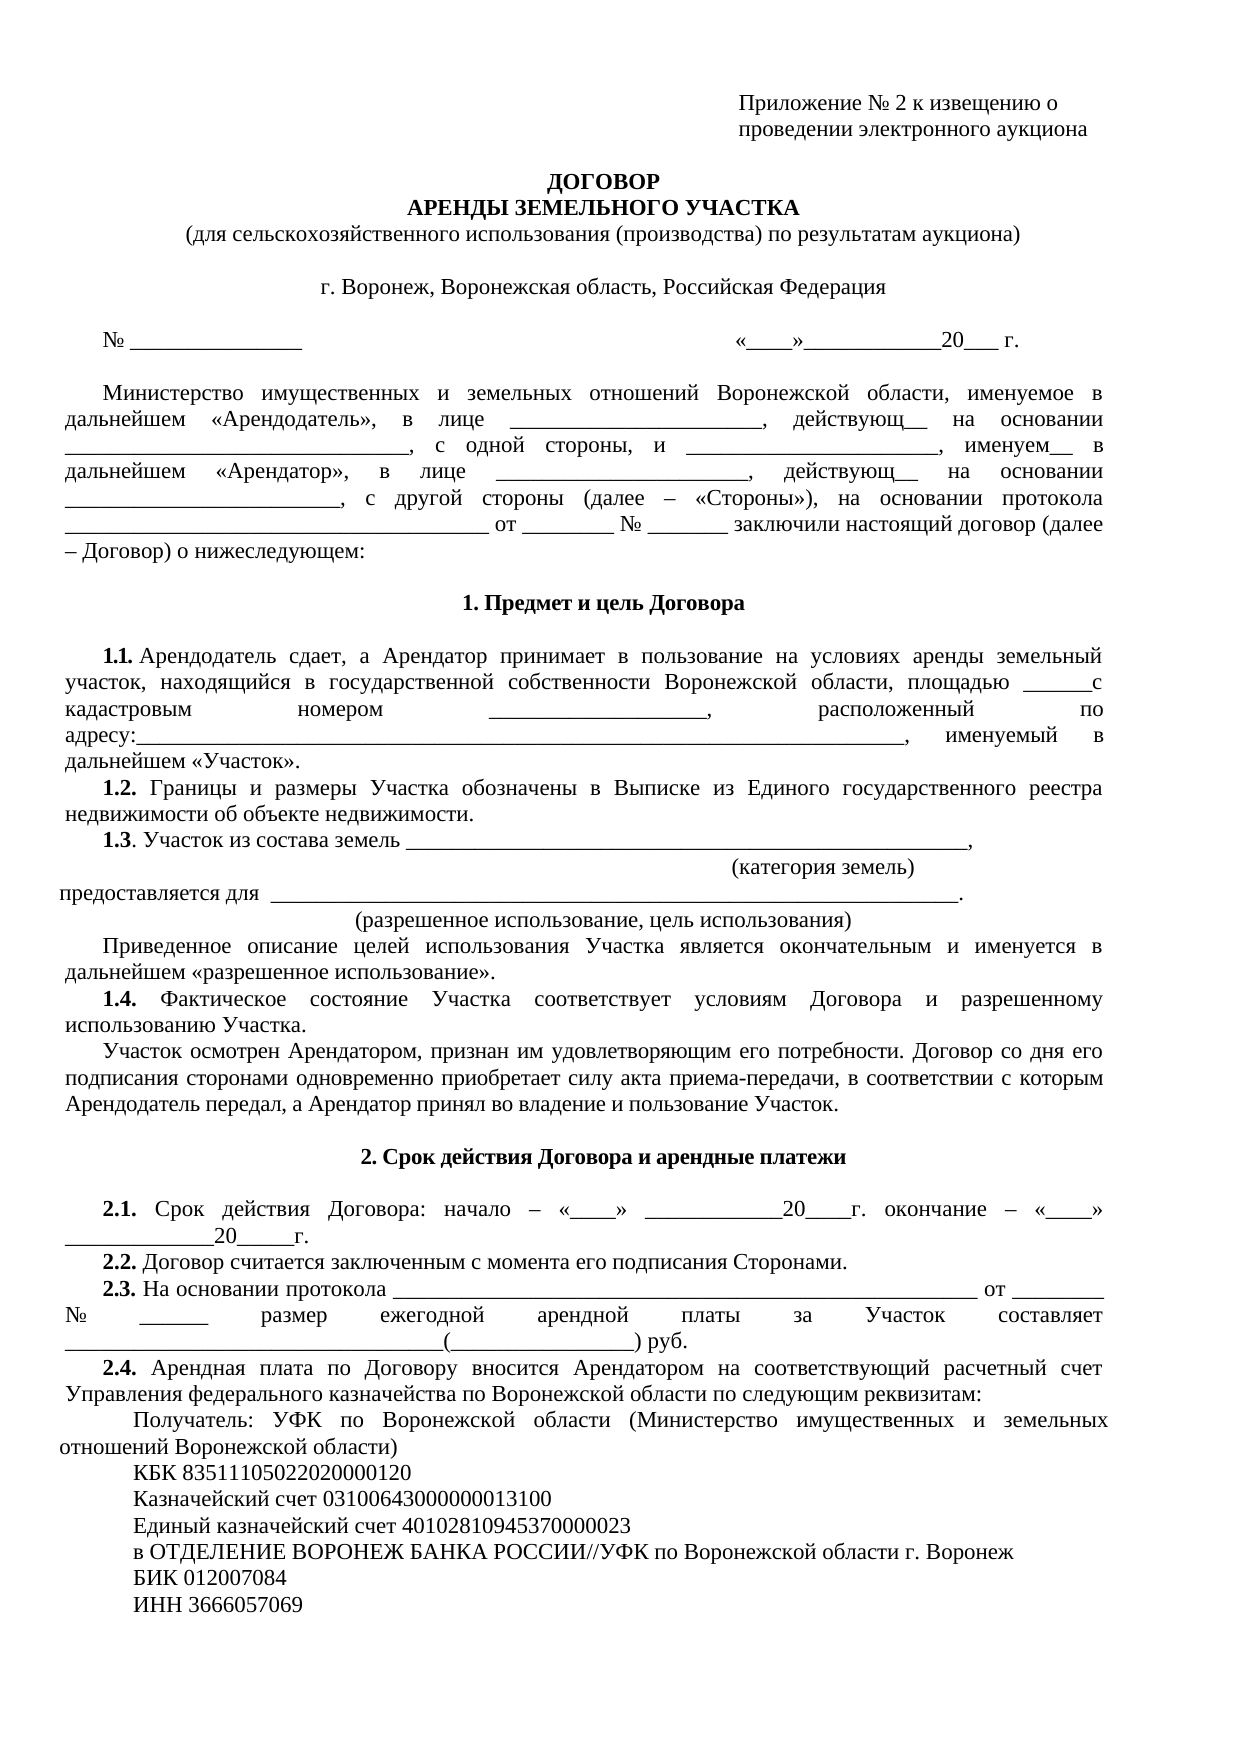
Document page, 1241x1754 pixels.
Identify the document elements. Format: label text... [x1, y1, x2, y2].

text 2.4. Арендная плата по Договору вносится Арендатором на соответствующий расчетный счет Управления федерального казначейства по Воронежской области по следующим реквизитам: [65, 1354, 1104, 1406]
text (разрешенное использование, цель использования) [65, 906, 1104, 932]
text 2.1. Срок действия Договора: начало – «____» ____________20____г. окончание – «____» _____________20_____г. [65, 1196, 1104, 1248]
text Министерство имущественных и земельных отношений Воронежской области, именуемое в дальнейшем «Арендодатель», в лице ______________________, действующ__ на основании ______________________________, с одной стороны, и ______________________, именуем__ в дальнейшем «Арендатор», в лице ______________________, действующ__ на основании ________________________, с другой стороны (далее – «Стороны»), на основании протокола _____________________________________ от ________ № _______ заключили настоящий договор (далее – Договор) о нижеследующем: [65, 378, 1104, 563]
text ДОГОВОР [65, 168, 1104, 194]
text № _______________ «____»____________20___ г. [65, 326, 1104, 352]
text в ОТДЕЛЕНИЕ ВОРОНЕЖ БАНКА РОССИИ//УФК по Воронежской области г. Воронеж [59, 1538, 1110, 1564]
text Приложение № 2 к извещению о проведении электронного аукциона [738, 89, 1110, 141]
text 1.4. Фактическое состояние Участка соответствует условиям Договора и разрешенному использованию Участка. [65, 985, 1104, 1037]
text Приведенное описание целей использования Участка является окончательным и именуется в дальнейшем «разрешенное использование». [65, 932, 1104, 985]
text г. Воронеж, Воронежская область, Российская Федерация [65, 273, 1104, 299]
text Казначейский счет 03100643000000013100 [59, 1485, 1110, 1512]
text предоставляется для ____________________________________________________________. [59, 879, 1104, 906]
text 1.2. Границы и размеры Участка обозначены в Выписке из Единого государственного реестра недвижимости об объекте недвижимости. [65, 774, 1104, 827]
text 2.2. Договор считается заключенным с момента его подписания Сторонами. [65, 1248, 1104, 1274]
text (для сельскохозяйственного использования (производства) по результатам аукциона) [65, 220, 1104, 247]
text Участок осмотрен Арендатором, признан им удовлетворяющим его потребности. Договор со дня его подписания сторонами одновременно приобретает силу акта приема-передачи, в соответствии с которым Арендодатель передал, а Арендатор принял во владение и пользование Участок. [65, 1037, 1104, 1116]
text 1.3. Участок из состава земель _________________________________________________, [65, 827, 1104, 853]
text 1.1. Арендодатель сдает, а Арендатор принимает в пользование на условиях аренды земельный участок, находящийся в государственной собственности Воронежской области, площадью ______с кадастровым номером ___________________, расположенный по адресу:___________________________________________________________________, именуемый в дальнейшем «Участок». [65, 642, 1104, 774]
text БИК 012007084 [59, 1564, 1110, 1591]
text 1. Предмет и цель Договора [65, 589, 1104, 616]
text КБК 83511105022020000120 [59, 1459, 1110, 1485]
text (категория земель) [65, 853, 1104, 879]
text Единый казначейский счет 40102810945370000023 [59, 1512, 1110, 1538]
text 2. Срок действия Договора и арендные платежи [65, 1143, 1104, 1169]
text 2.3. На основании протокола ___________________________________________________ от ________ № ______ размер ежегодной арендной платы за Участок составляет _________________________________(________________) руб. [65, 1274, 1104, 1354]
text Получатель: УФК по Воронежской области (Министерство имущественных и земельных отношений Воронежской области) [59, 1406, 1110, 1459]
text АРЕНДЫ ЗЕМЕЛЬНОГО УЧАСТКА [65, 194, 1104, 220]
text ИНН 3666057069 [59, 1591, 1110, 1617]
